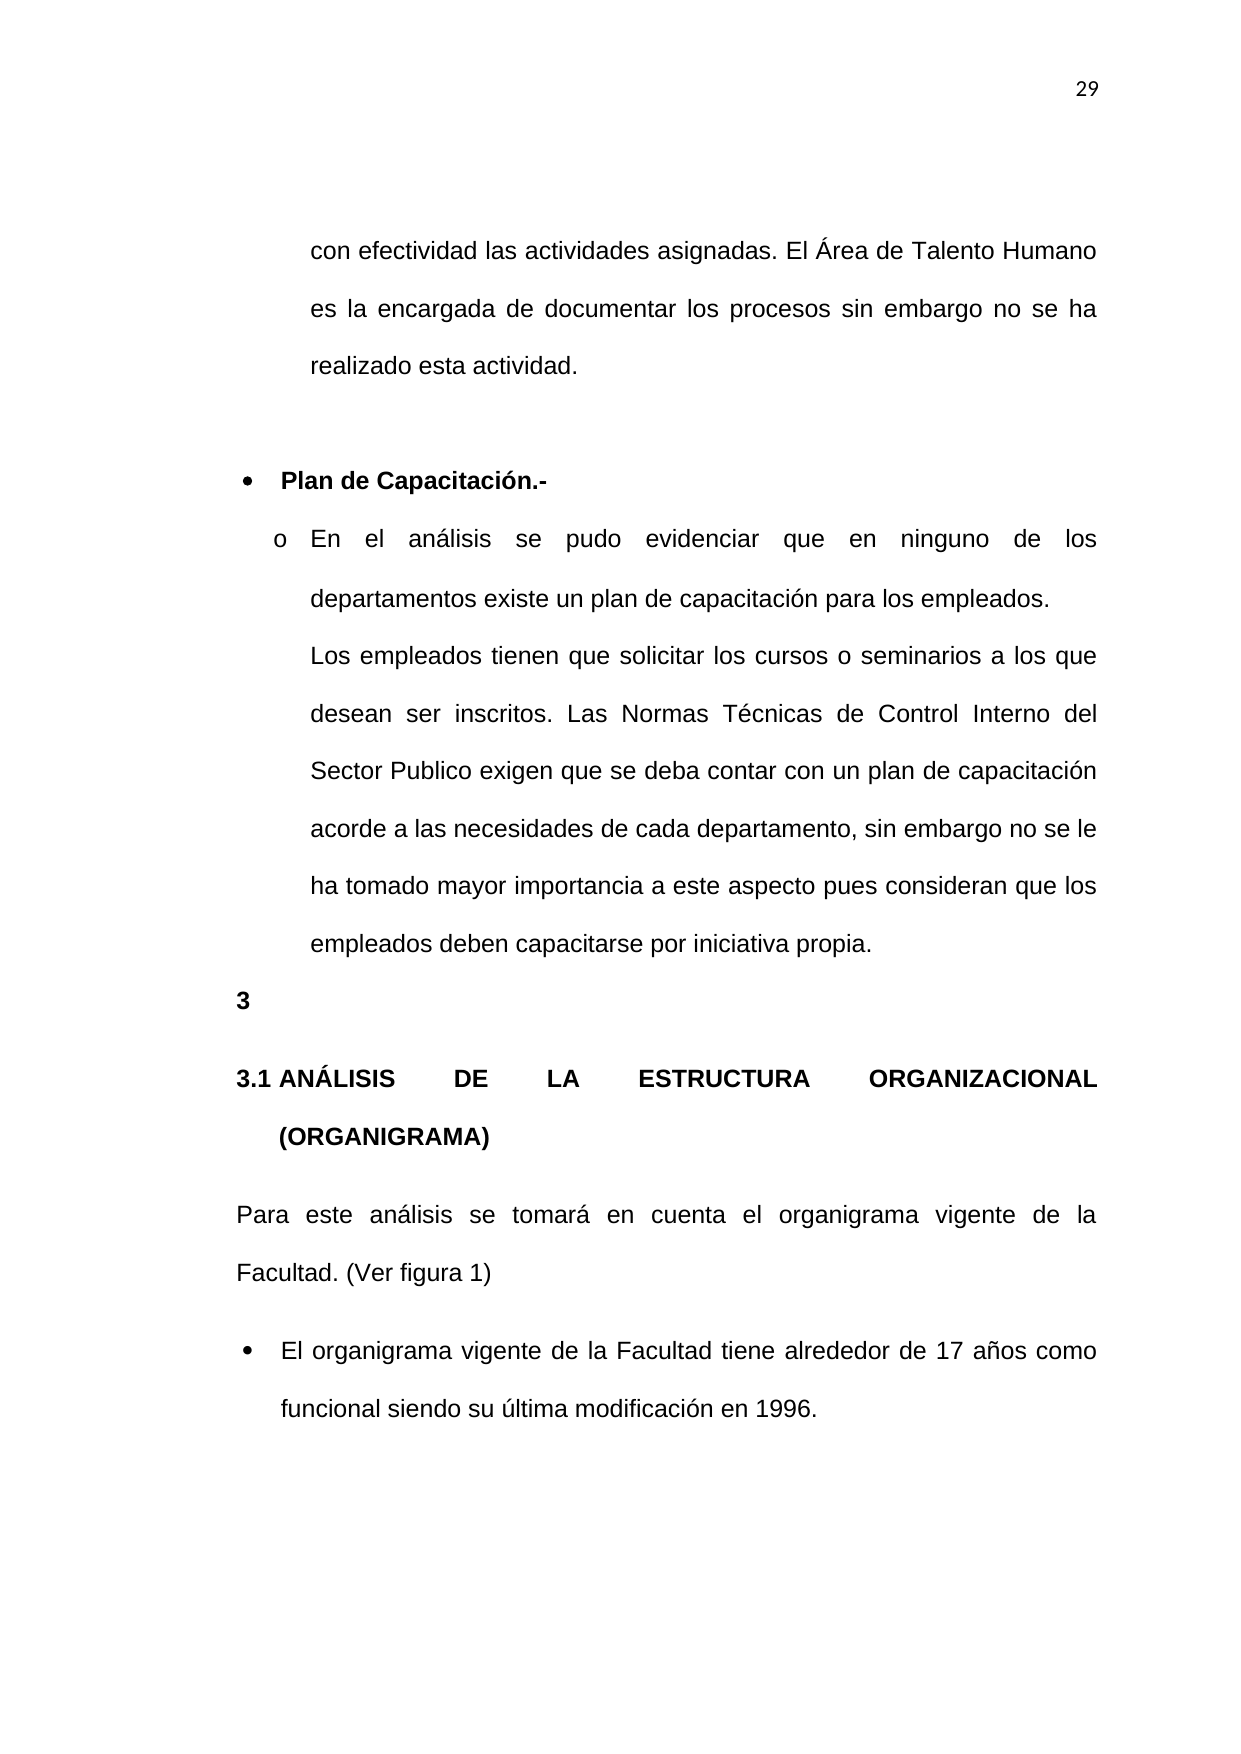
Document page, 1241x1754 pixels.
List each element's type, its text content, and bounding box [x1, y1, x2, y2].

list Los empleados tienen que solicitar los cursos o seminarios a los que desean ser inscritos. Las Normas Técnicas de Control Interno del Sector Publico exigen que se deba contar con un plan de capacitación acorde a las necesidades de cada departamento, sin embargo no se le ha tomado mayor importancia a este aspecto pues consideran que los empleados deben capacitarse por iniciativa propia. [310, 641, 1098, 957]
list En el análisis se pudo evidenciar que en ninguno de los departamentos existe un plan de capacitación para los empleados. [273, 524, 1098, 612]
text Para este análisis se tomará en cuenta el organigrama vigente de la Facultad. (Ver figura 1) [236, 1200, 1098, 1287]
list El organigrama vigente de la Facultad tiene alrededor de 17 años como funcional siendo su última modificación en 1996. [243, 1336, 1098, 1422]
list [273, 236, 1098, 380]
list Plan de Capacitación.- [243, 466, 1098, 495]
subtitle ANÁLISIS DE LA ESTRUCTURA ORGANIZACIONAL (ORGANIGRAMA) [236, 1064, 1098, 1151]
